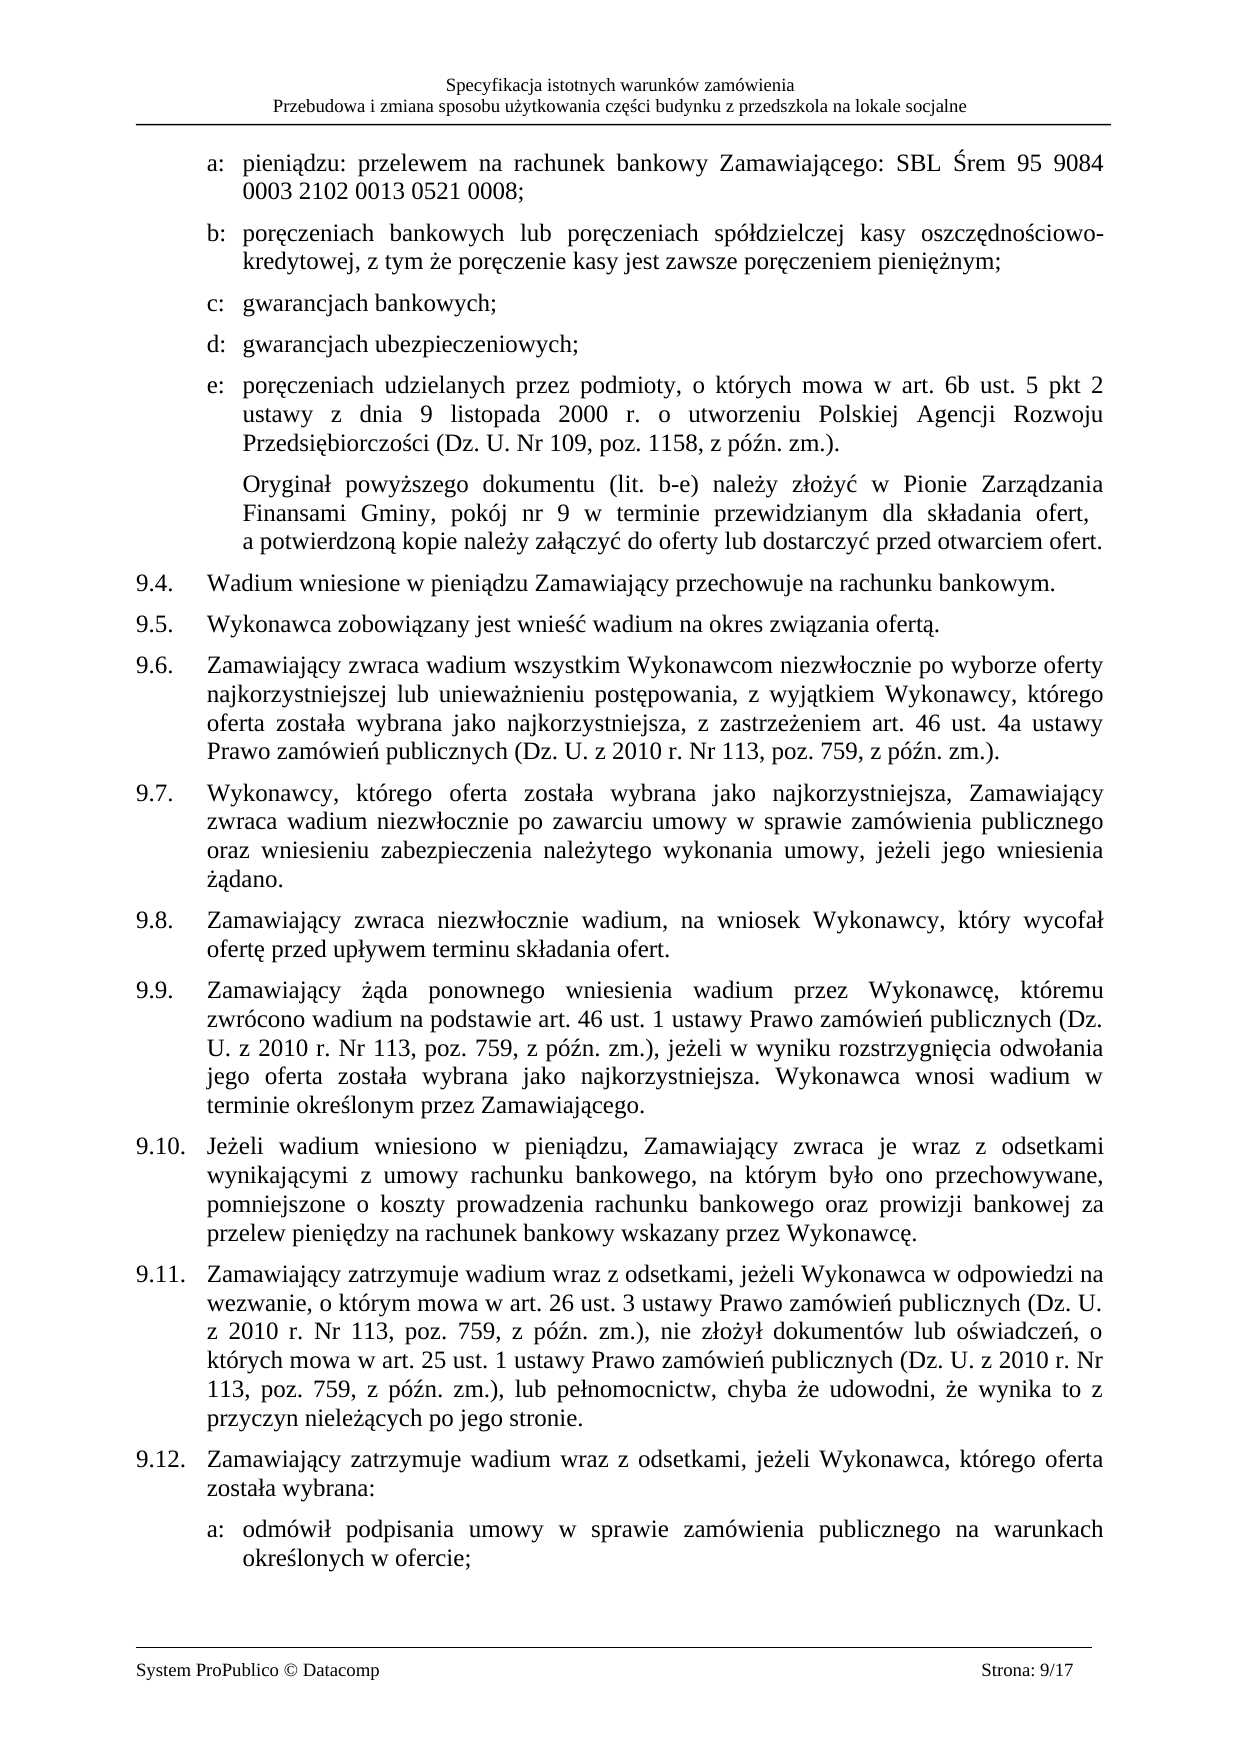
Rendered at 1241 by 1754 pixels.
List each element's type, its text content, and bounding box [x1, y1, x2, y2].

subtitle pieniądzu: przelewem na rachunek bankowy Zamawiającego: SBL Śrem 95 9084 0003 2102 0013 0521 0008; [207, 148, 1104, 205]
subtitle poręczeniach udzielanych przez podmioty, o których mowa w art. 6b ust. 5 pkt 2 ustawy z dnia 9 listopada 2000 r. o utworzeniu Polskiej Agencji Rozwoju Przedsiębiorczości (Dz. U. Nr 109, poz. 1158, z późn. zm.). [207, 370, 1104, 456]
subtitle gwarancjach ubezpieczeniowych; [207, 329, 1104, 358]
subtitle Jeżeli wadium wniesiono w pieniądzu, Zamawiający zwraca je wraz z odsetkami wynikającymi z umowy rachunku bankowego, na którym było ono przechowywane, pomniejszone o koszty prowadzenia rachunku bankowego oraz prowizji bankowej za przelew pieniędzy na rachunek bankowy wskazany przez Wykonawcę. [136, 1131, 1104, 1246]
subtitle poręczeniach bankowych lub poręczeniach spółdzielczej kasy oszczędnościowo-kredytowej, z tym że poręczenie kasy jest zawsze poręczeniem pieniężnym; [207, 218, 1104, 275]
subtitle Zamawiający zwraca wadium wszystkim Wykonawcom niezwłocznie po wyborze oferty najkorzystniejszej lub unieważnieniu postępowania, z wyjątkiem Wykonawcy, którego oferta została wybrana jako najkorzystniejsza, z zastrzeżeniem art. 46 ust. 4a ustawy Prawo zamówień publicznych (Dz. U. z 2010 r. Nr 113, poz. 759, z późn. zm.). [136, 650, 1104, 765]
subtitle odmówił podpisania umowy w sprawie zamówienia publicznego na warunkach określonych w ofercie; [207, 1514, 1104, 1571]
subtitle Zamawiający zatrzymuje wadium wraz z odsetkami, jeżeli Wykonawca w odpowiedzi na wezwanie, o którym mowa w art. 26 ust. 3 ustawy Prawo zamówień publicznych (Dz. U. z 2010 r. Nr 113, poz. 759, z późn. zm.), nie złożył dokumentów lub oświadczeń, o których mowa w art. 25 ust. 1 ustawy Prawo zamówień publicznych (Dz. U. z 2010 r. Nr 113, poz. 759, z późn. zm.), lub pełnomocnictw, chyba że udowodni, że wynika to z przyczyn nieleżących po jego stronie. [136, 1259, 1104, 1431]
subtitle Zamawiający zwraca niezwłocznie wadium, na wniosek Wykonawcy, który wycofał ofertę przed upływem terminu składania ofert. [136, 905, 1104, 963]
subtitle Zamawiający żąda ponownego wniesienia wadium przez Wykonawcę, któremu zwrócono wadium na podstawie art. 46 ust. 1 ustawy Prawo zamówień publicznych (Dz. U. z 2010 r. Nr 113, poz. 759, z późn. zm.), jeżeli w wyniku rozstrzygnięcia odwołania jego oferta została wybrana jako najkorzystniejsza. Wykonawca wnosi wadium w terminie określonym przez Zamawiającego. [136, 975, 1104, 1119]
subtitle Wykonawca zobowiązany jest wnieść wadium na okres związania ofertą. [136, 609, 1104, 638]
subtitle Oryginał powyższego dokumentu (lit. b-e) należy złożyć w Pionie Zarządzania Finansami Gminy, pokój nr 9 w terminie przewidzianym dla składania ofert, a potwierdzoną kopie należy załączyć do oferty lub dostarczyć przed otwarciem ofert. [242, 469, 1104, 555]
subtitle gwarancjach bankowych; [207, 288, 1104, 316]
subtitle Wykonawcy, którego oferta została wybrana jako najkorzystniejsza, Zamawiający zwraca wadium niezwłocznie po zawarciu umowy w sprawie zamówienia publicznego oraz wniesieniu zabezpieczenia należytego wykonania umowy, jeżeli jego wniesienia żądano. [136, 778, 1104, 893]
subtitle Zamawiający zatrzymuje wadium wraz z odsetkami, jeżeli Wykonawca, którego oferta została wybrana: [136, 1444, 1104, 1501]
subtitle Wadium wniesione w pieniądzu Zamawiający przechowuje na rachunku bankowym. [136, 568, 1104, 596]
